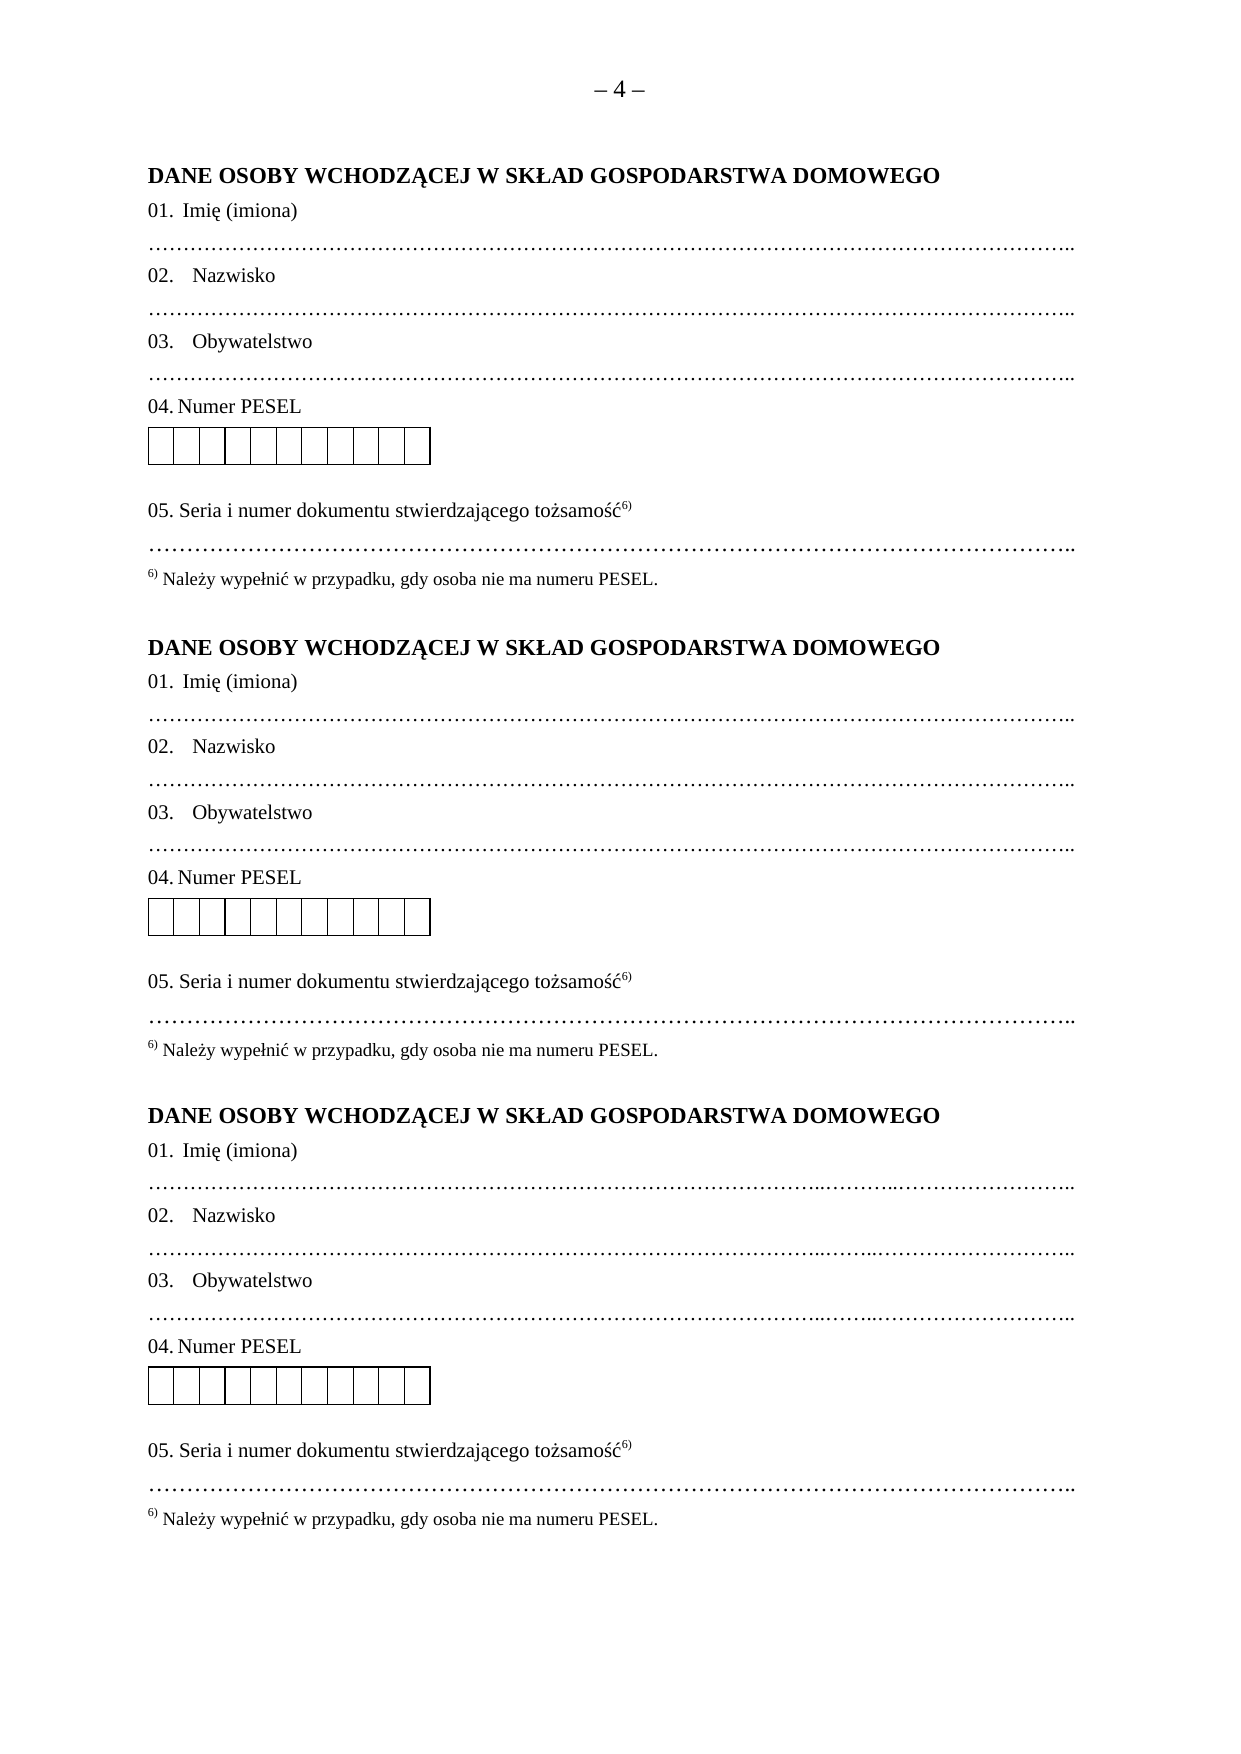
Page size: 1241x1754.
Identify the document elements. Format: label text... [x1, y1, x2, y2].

text 6) Należy wypełnić w przypadku, gdy osoba nie ma numeru PESEL. [148, 1037, 1079, 1061]
table_header [200, 1368, 224, 1404]
list Nazwisko [148, 734, 1079, 758]
table_header [405, 1368, 429, 1404]
table_header [379, 1368, 404, 1404]
table_header [226, 1368, 250, 1404]
list Obywatelstwo [148, 1268, 1079, 1292]
table_header [200, 899, 224, 935]
table_header [379, 899, 404, 935]
table_header [149, 899, 173, 935]
list Numer PESEL [148, 394, 1079, 418]
text …………………………………………………………………………………………………………………….. [148, 702, 1091, 726]
text ………………………………………………………………………………………………………….. [148, 1470, 1091, 1497]
text DANE OSOBY WCHODZĄCEJ W SKŁAD GOSPODARSTWA DOMOWEGO [148, 162, 1091, 189]
text …………………………………………………………………………………………………………………….. [148, 361, 1091, 385]
table_header [302, 899, 327, 935]
table_header [328, 428, 353, 464]
text 05. Seria i numer dokumentu stwierdzającego tożsamość6) [148, 1438, 1091, 1462]
list Numer PESEL [148, 865, 1079, 889]
table_header [174, 428, 199, 464]
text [148, 296, 1091, 320]
table_header [354, 428, 378, 464]
table_header [302, 1368, 327, 1404]
list Nazwisko [148, 1203, 1079, 1227]
table_header [302, 428, 327, 464]
text ……………………………………………………………………………………..……..……………………….. [148, 1301, 1091, 1325]
table_header [226, 899, 250, 935]
table_header [149, 428, 173, 464]
list Imię (imiona) [148, 198, 1079, 222]
table_header [251, 1368, 276, 1404]
list Obywatelstwo [148, 328, 1079, 353]
text ……………………………………………………………………………………..………..…………………….. [148, 1170, 1091, 1194]
text ………………………………………………………………………………………………………….. [148, 1002, 1091, 1028]
table_header [251, 428, 276, 464]
text …………………………………………………………………………………………………………………….. [148, 767, 1091, 791]
table_header [226, 428, 250, 464]
text DANE OSOBY WCHODZĄCEJ W SKŁAD GOSPODARSTWA DOMOWEGO [148, 1102, 1091, 1129]
table_header [405, 899, 429, 935]
text 05. Seria i numer dokumentu stwierdzającego tożsamość6) [148, 969, 1091, 993]
table_header [277, 899, 301, 935]
table_header [277, 1368, 301, 1404]
table_header [174, 899, 199, 935]
list Obywatelstwo [148, 800, 1079, 824]
list Imię (imiona) [148, 669, 1079, 693]
table_header [328, 1368, 353, 1404]
table_header [405, 428, 429, 464]
table_header [200, 428, 224, 464]
text 6) Należy wypełnić w przypadku, gdy osoba nie ma numeru PESEL. [148, 1506, 1079, 1529]
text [148, 230, 1091, 254]
table_header [251, 899, 276, 935]
text ……………………………………………………………………………………..……..……………………….. [148, 1236, 1091, 1260]
text ………………………………………………………………………………………………………….. [148, 531, 1091, 557]
text …………………………………………………………………………………………………………………….. [148, 832, 1091, 856]
list Nazwisko [148, 263, 1079, 287]
table_header [354, 899, 378, 935]
table_header [174, 1368, 199, 1404]
list Imię (imiona) [148, 1137, 1079, 1162]
text DANE OSOBY WCHODZĄCEJ W SKŁAD GOSPODARSTWA DOMOWEGO [148, 634, 1091, 660]
table_header [328, 899, 353, 935]
text 6) Należy wypełnić w przypadku, gdy osoba nie ma numeru PESEL. [148, 566, 1079, 590]
table_header [149, 1368, 173, 1404]
text 05. Seria i numer dokumentu stwierdzającego tożsamość6) [148, 498, 1091, 522]
table_header [277, 428, 301, 464]
table_header [379, 428, 404, 464]
table_header [354, 1368, 378, 1404]
list Numer PESEL [148, 1334, 1079, 1358]
